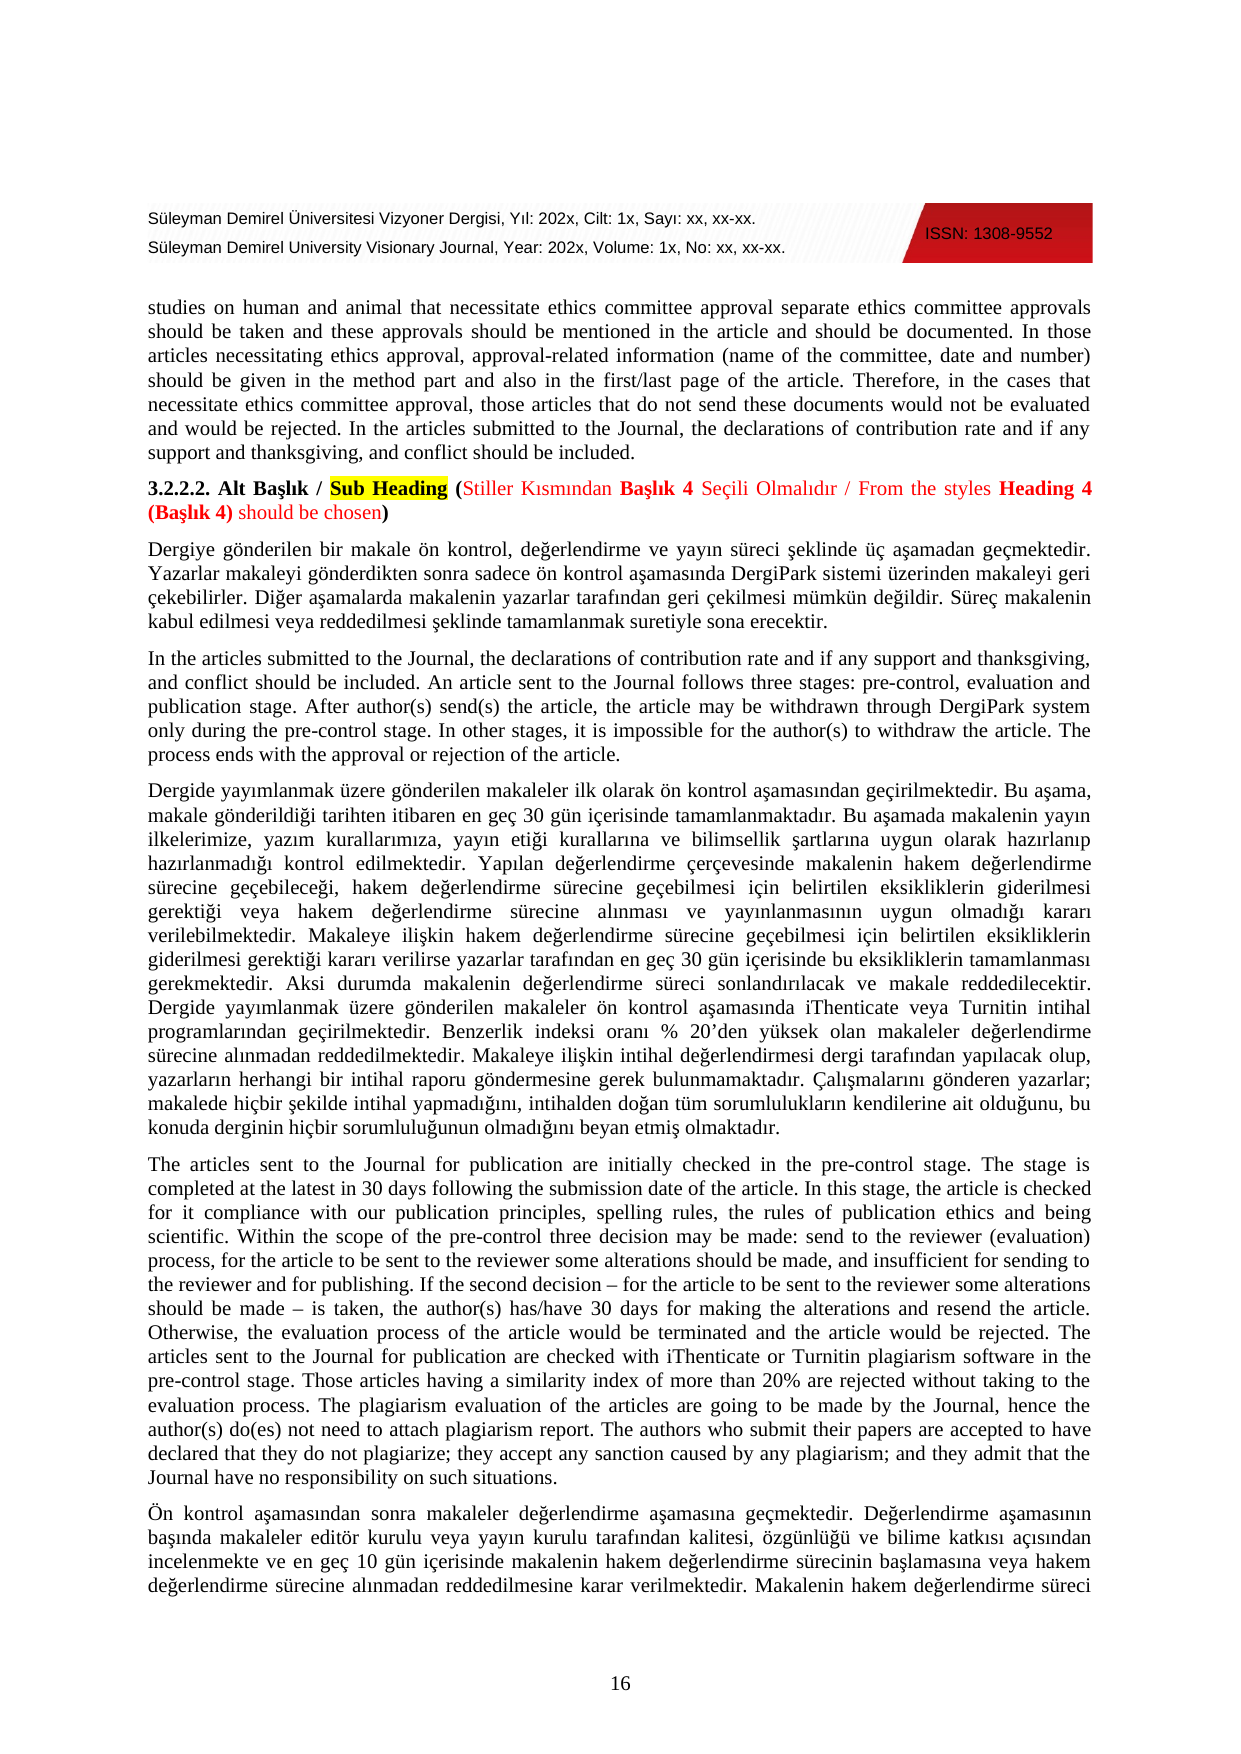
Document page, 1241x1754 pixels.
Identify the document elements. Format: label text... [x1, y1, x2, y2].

picture [147, 203, 1093, 263]
text Dergide yayımlanmak üzere gönderilen makaleler ilk olarak ön kontrol aşamasından geçirilmektedir. Bu aşama, makale gönderildiği tarihten itibaren en geç 30 gün içerisinde tamamlanmaktadır. Bu aşamada makalenin yayın ilkelerimize, yazım kurallarımıza, yayın etiği kurallarına ve bilimsellik şartlarına uygun olarak hazırlanıp hazırlanmadığı kontrol edilmektedir. Yapılan değerlendirme çerçevesinde makalenin hakem değerlendirme sürecine geçebileceği, hakem değerlendirme sürecine geçebilmesi için belirtilen eksikliklerin giderilmesi gerektiği veya hakem değerlendirme sürecine alınması ve yayınlanmasının uygun olmadığı kararı verilebilmektedir. Makaleye ilişkin hakem değerlendirme sürecine geçebilmesi için belirtilen eksikliklerin giderilmesi gerektiği kararı verilirse yazarlar tarafından en geç 30 gün içerisinde bu eksikliklerin tamamlanması gerekmektedir. Aksi durumda makalenin değerlendirme süreci sonlandırılacak ve makale reddedilecektir. Dergide yayımlanmak üzere gönderilen makaleler ön kontrol aşamasında iThenticate veya Turnitin intihal programlarından geçirilmektedir. Benzerlik indeksi oranı % 20’den yüksek olan makaleler değerlendirme sürecine alınmadan reddedilmektedir. Makaleye ilişkin intihal değerlendirmesi dergi tarafından yapılacak olup, yazarların herhangi bir intihal raporu göndermesine gerek bulunmamaktadır. Çalışmalarını gönderen yazarlar; makalede hiçbir şekilde intihal yapmadığını, intihalden doğan tüm sorumlulukların kendilerine ait olduğunu, bu konuda derginin hiçbir sorumluluğunun olmadığını beyan etmiş olmaktadır. [148, 778, 1092, 1139]
text The articles sent to the Journal for publication are initially checked in the pre-control stage. The stage is completed at the latest in 30 days following the submission date of the article. In this stage, the article is checked for it compliance with our publication principles, spelling rules, the rules of publication ethics and being scientific. Within the scope of the pre-control three decision may be made: send to the reviewer (evaluation) process, for the article to be sent to the reviewer some alterations should be made, and insufficient for sending to the reviewer and for publishing. If the second decision – for the article to be sent to the reviewer some alterations should be made – is taken, the author(s) has/have 30 days for making the alterations and resend the article. Otherwise, the evaluation process of the article would be terminated and the article would be rejected. The articles sent to the Journal for publication are checked with iThenticate or Turnitin plagiarism software in the pre-control stage. Those articles having a similarity index of more than 20% are rejected without taking to the evaluation process. The plagiarism evaluation of the articles are going to be made by the Journal, hence the author(s) do(es) not need to attach plagiarism report. The authors who submit their papers are accepted to have declared that they do not plagiarize; they accept any sanction caused by any plagiarism; and they admit that the Journal have no responsibility on such situations. [148, 1152, 1092, 1489]
text Dergiye gönderilen bir makale ön kontrol, değerlendirme ve yayın süreci şeklinde üç aşamadan geçmektedir. Yazarlar makaleyi gönderdikten sonra sadece ön kontrol aşamasında DergiPark sistemi üzerinden makaleyi geri çekebilirler. Diğer aşamalarda makalenin yazarlar tarafından geri çekilmesi mümkün değildir. Süreç makalenin kabul edilmesi veya reddedilmesi şeklinde tamamlanmak suretiyle sona erecektir. [148, 537, 1092, 633]
text In the articles submitted to the Journal, the declarations of contribution rate and if any support and thanksgiving, and conflict should be included. An article sent to the Journal follows three stages: pre-control, evaluation and publication stage. After author(s) send(s) the article, the article may be withdrawn through DergiPark system only during the pre-control stage. In other stages, it is impossible for the author(s) to withdraw the article. The process ends with the approval or rejection of the article. [148, 646, 1092, 766]
subtitle 3.2.2.2. Alt Başlık / Sub Heading (Stiller Kısmından Başlık 4 Seçili Olmalıdır / From the styles Heading 4 (Başlık 4) should be chosen) [148, 476, 1092, 524]
